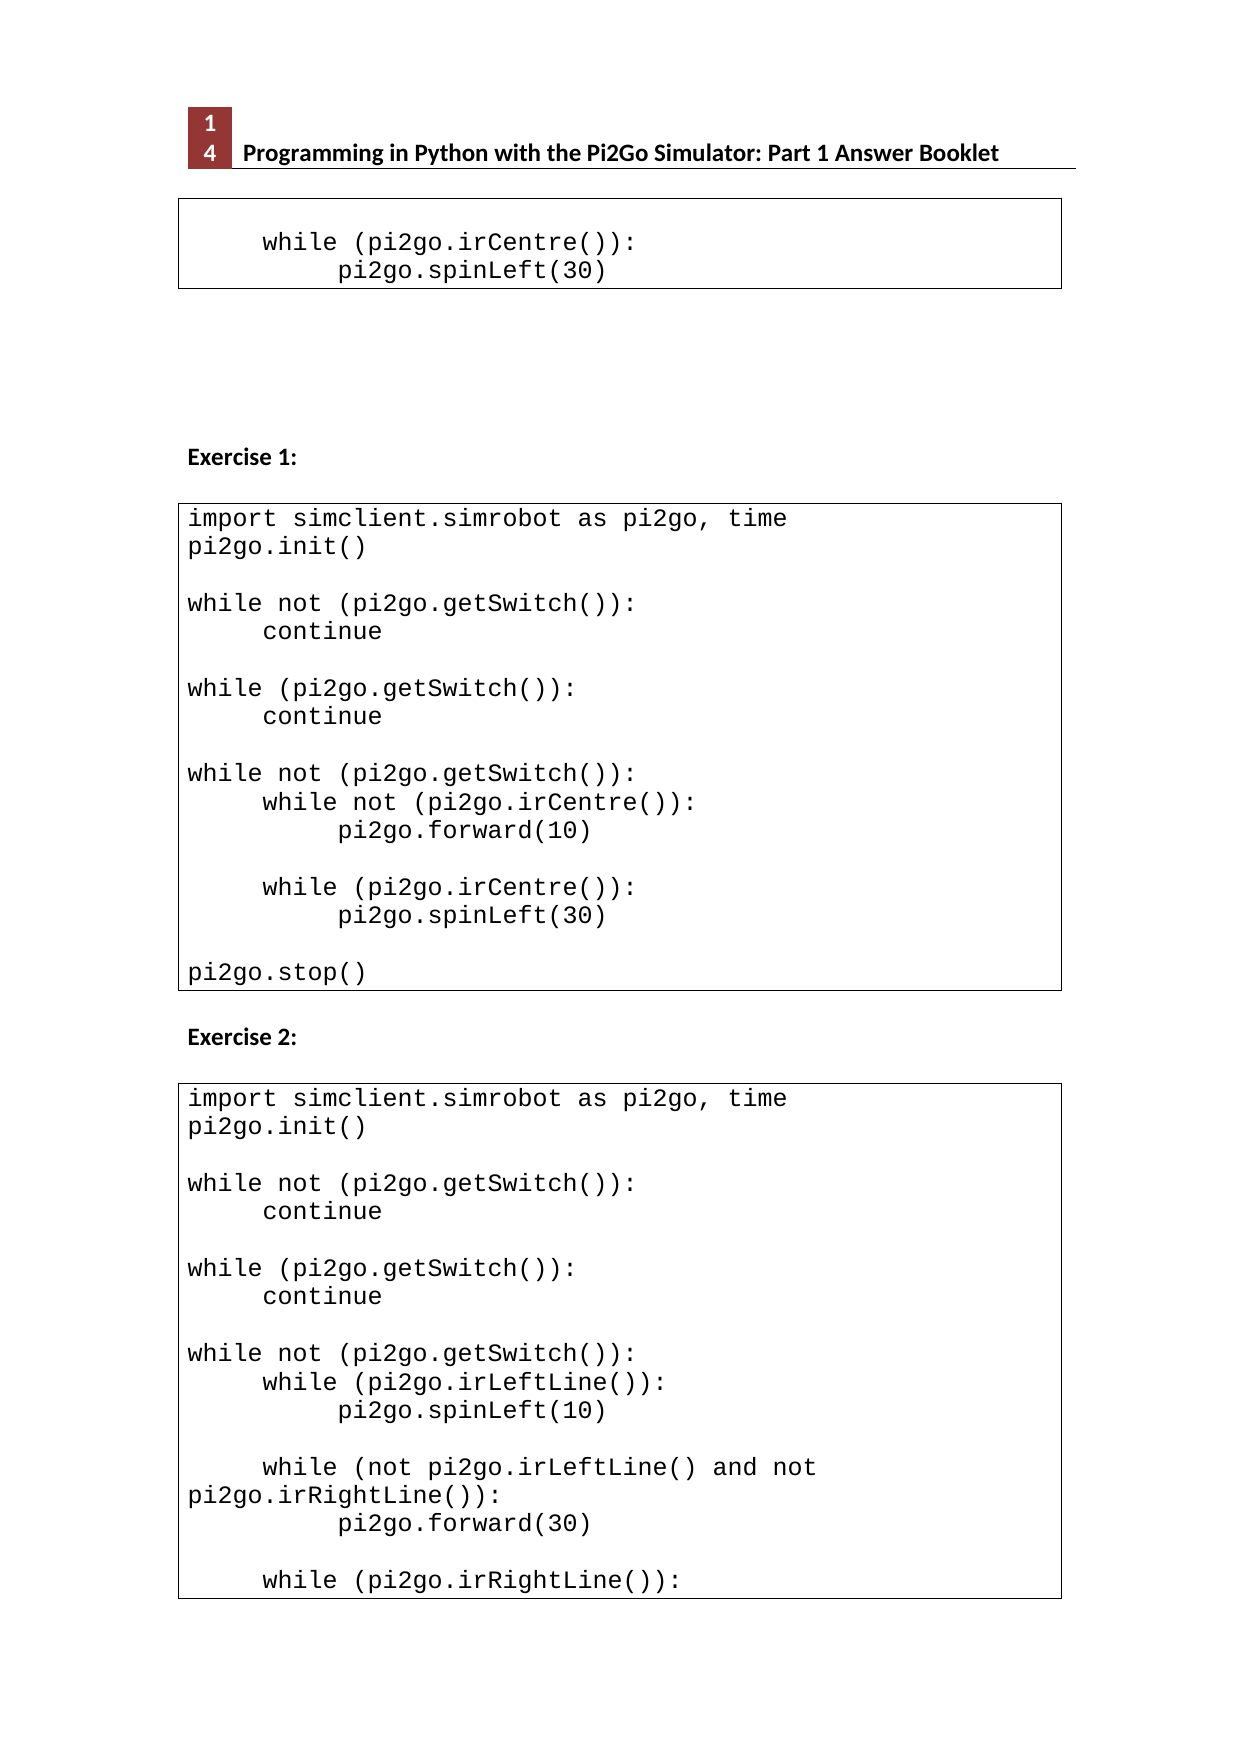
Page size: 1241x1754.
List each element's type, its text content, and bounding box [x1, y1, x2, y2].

text pi2go.init() [187, 1114, 1053, 1142]
text while not (pi2go.irCentre()): [187, 789, 1053, 818]
text pi2go.init() [187, 534, 1053, 562]
text continue [187, 1199, 1053, 1227]
text import simclient.simrobot as pi2go, time [179, 1084, 1061, 1114]
text pi2go.forward(10) [187, 818, 1053, 846]
text while not (pi2go.getSwitch()): [187, 761, 1053, 789]
text while (pi2go.getSwitch()): [187, 676, 1053, 704]
text Exercise 2: [187, 1021, 1053, 1052]
text while (pi2go.getSwitch()): [187, 1256, 1053, 1284]
text pi2go.spinLeft(30) [179, 254, 1061, 288]
text while (pi2go.irLeftLine()): [187, 1369, 1053, 1398]
text pi2go.forward(30) [187, 1511, 1053, 1539]
text while (pi2go.irCentre()): [187, 229, 1053, 254]
text while (pi2go.irCentre()): [187, 874, 1053, 903]
text while not (pi2go.getSwitch()): [187, 591, 1053, 619]
text continue [187, 704, 1053, 732]
text continue [187, 1284, 1053, 1312]
text pi2go.spinLeft(10) [187, 1398, 1053, 1426]
text pi2go.spinLeft(30) [187, 903, 1053, 931]
text while not (pi2go.getSwitch()): [187, 1341, 1053, 1369]
text while not (pi2go.getSwitch()): [187, 1171, 1053, 1199]
text pi2go.stop() [179, 956, 1061, 990]
text continue [187, 619, 1053, 647]
text Exercise 1: [187, 441, 1053, 472]
text while (pi2go.irRightLine()): [179, 1564, 1061, 1598]
text while (not pi2go.irLeftLine() and not pi2go.irRightLine()): [187, 1454, 1053, 1511]
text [179, 504, 1061, 534]
